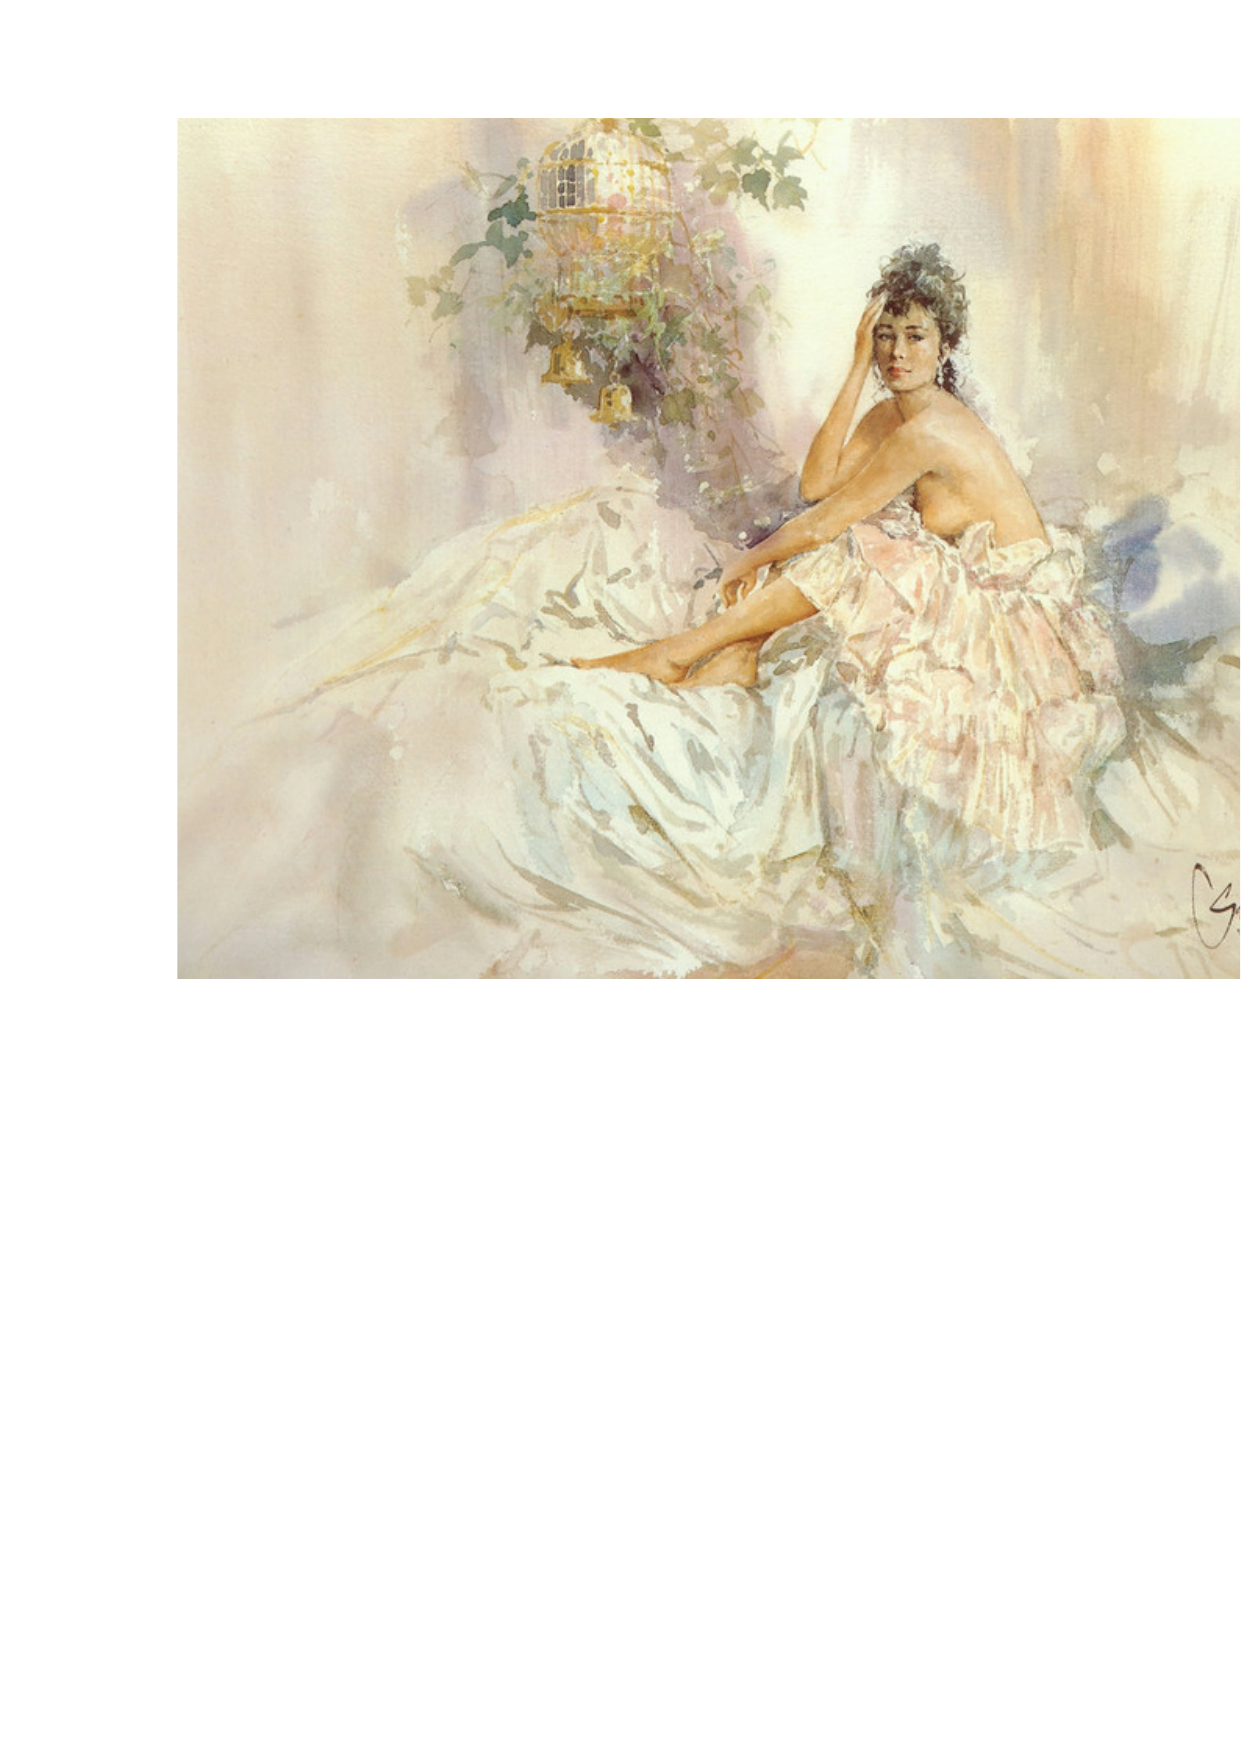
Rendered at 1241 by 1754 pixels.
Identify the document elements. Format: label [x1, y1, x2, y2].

picture [177, 118, 1241, 979]
